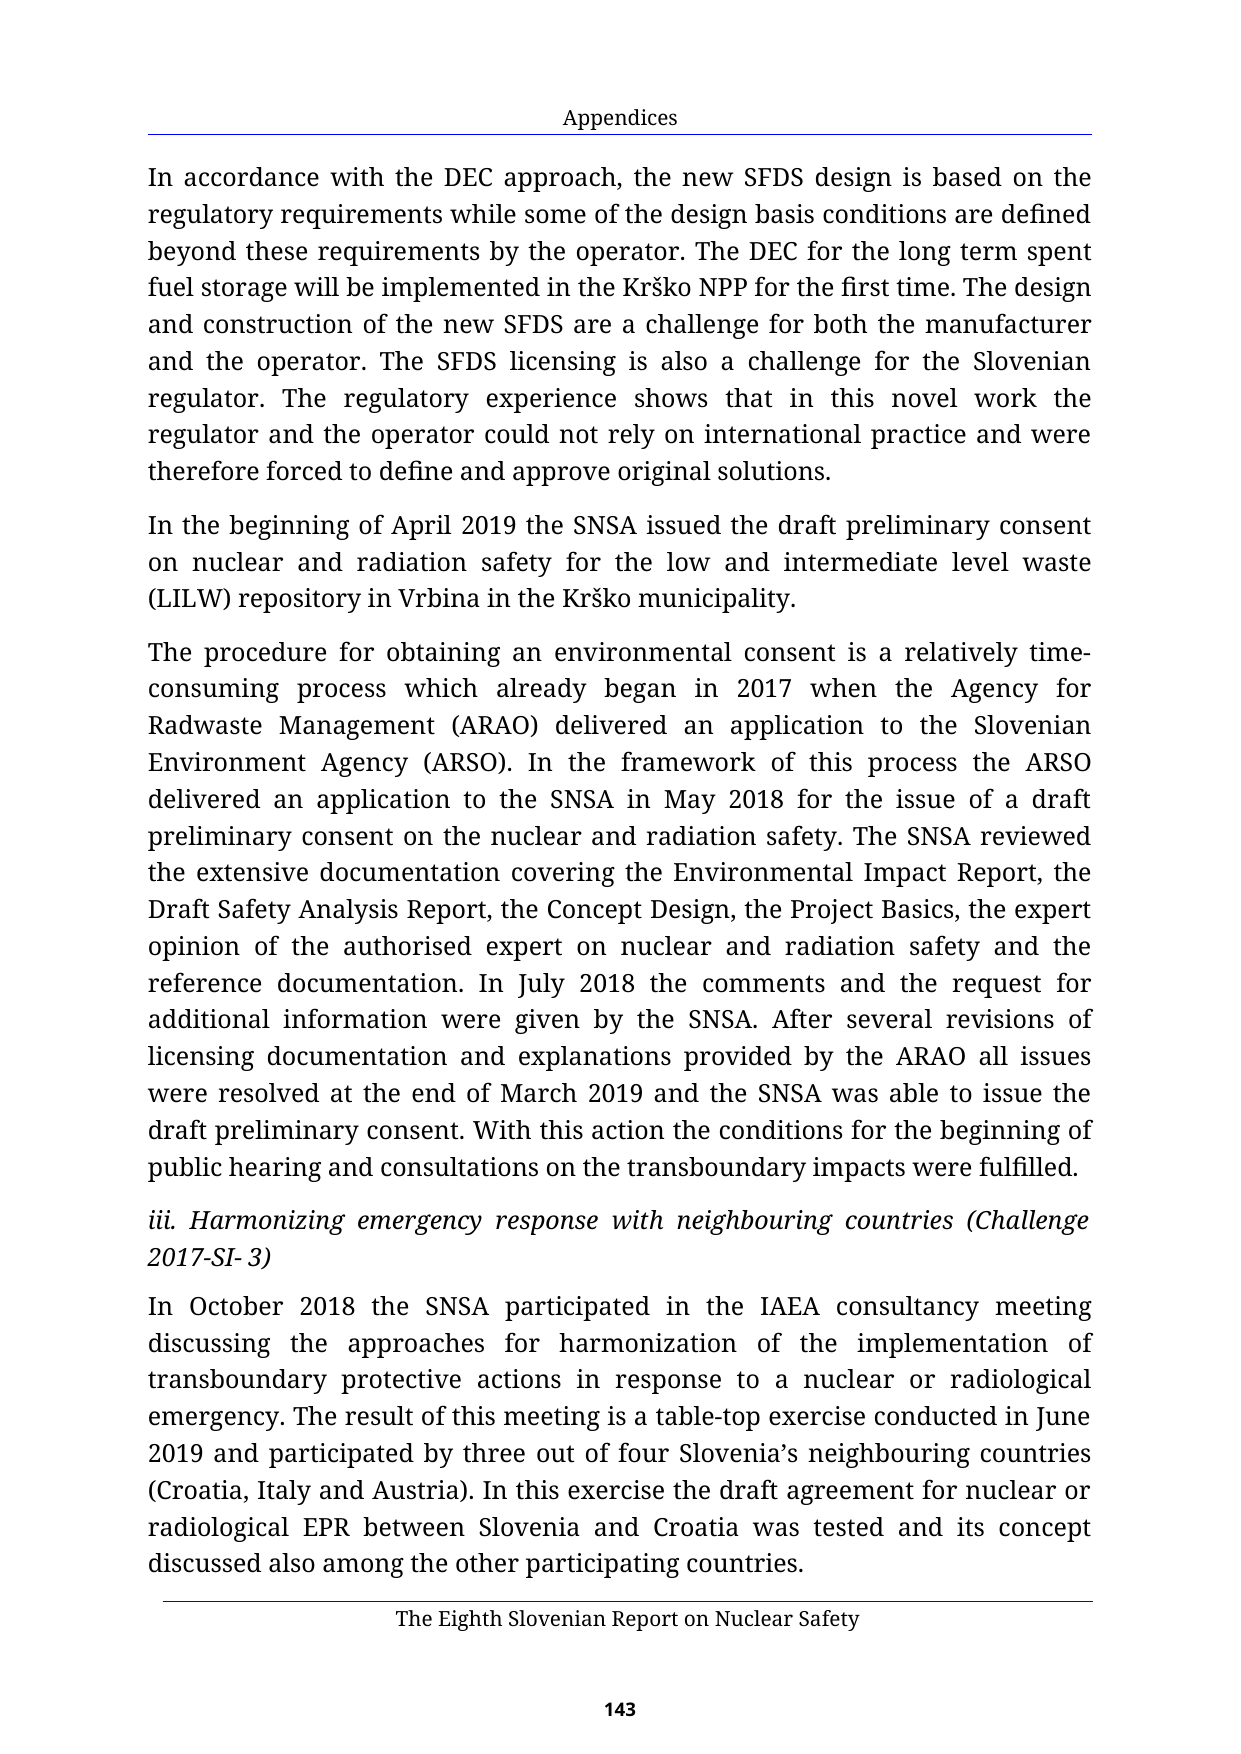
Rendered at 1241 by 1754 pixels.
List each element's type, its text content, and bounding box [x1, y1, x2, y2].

text In the beginning of April 2019 the SNSA issued the draft preliminary consent on nuclear and radiation safety for the low and intermediate level waste (LILW) repository in Vrbina in the Krško municipality. [148, 507, 1092, 615]
text The procedure for obtaining an environmental consent is a relatively time-consuming process which already began in 2017 when the Agency for Radwaste Management (ARAO) delivered an application to the Slovenian Environment Agency (ARSO). In the framework of this process the ARSO delivered an application to the SNSA in May 2018 for the issue of a draft preliminary consent on the nuclear and radiation safety. The SNSA reviewed the extensive documentation covering the Environmental Impact Report, the Draft Safety Analysis Report, the Concept Design, the Project Basics, the expert opinion of the authorised expert on nuclear and radiation safety and the reference documentation. In July 2018 the comments and the request for additional information were given by the SNSA. After several revisions of licensing documentation and explanations provided by the ARAO all issues were resolved at the end of March 2019 and the SNSA was able to issue the draft preliminary consent. With this action the conditions for the beginning of public hearing and consultations on the transboundary impacts were fulfilled. [148, 634, 1092, 1183]
subtitle iii. Harmonizing emergency response with neighbouring countries (Challenge 2017-SI- 3) [148, 1203, 1092, 1273]
text In October 2018 the SNSA participated in the IAEA consultancy meeting discussing the approaches for harmonization of the implementation of transboundary protective actions in response to a nuclear or radiological emergency. The result of this meeting is a table-top exercise conducted in June 2019 and participated by three out of four Slovenia’s neighbouring countries (Croatia, Italy and Austria). In this exercise the draft agreement for nuclear or radiological EPR between Slovenia and Croatia was tested and its concept discussed also among the other participating countries. [148, 1289, 1092, 1580]
text In accordance with the DEC approach, the new SFDS design is based on the regulatory requirements while some of the design basis conditions are defined beyond these requirements by the operator. The DEC for the long term spent fuel storage will be implemented in the Krško NPP for the first time. The design and construction of the new SFDS are a challenge for both the manufacturer and the operator. The SFDS licensing is also a challenge for the Slovenian regulator. The regulatory experience shows that in this novel work the regulator and the operator could not rely on international practice and were therefore forced to define and approve original solutions. [148, 160, 1092, 488]
